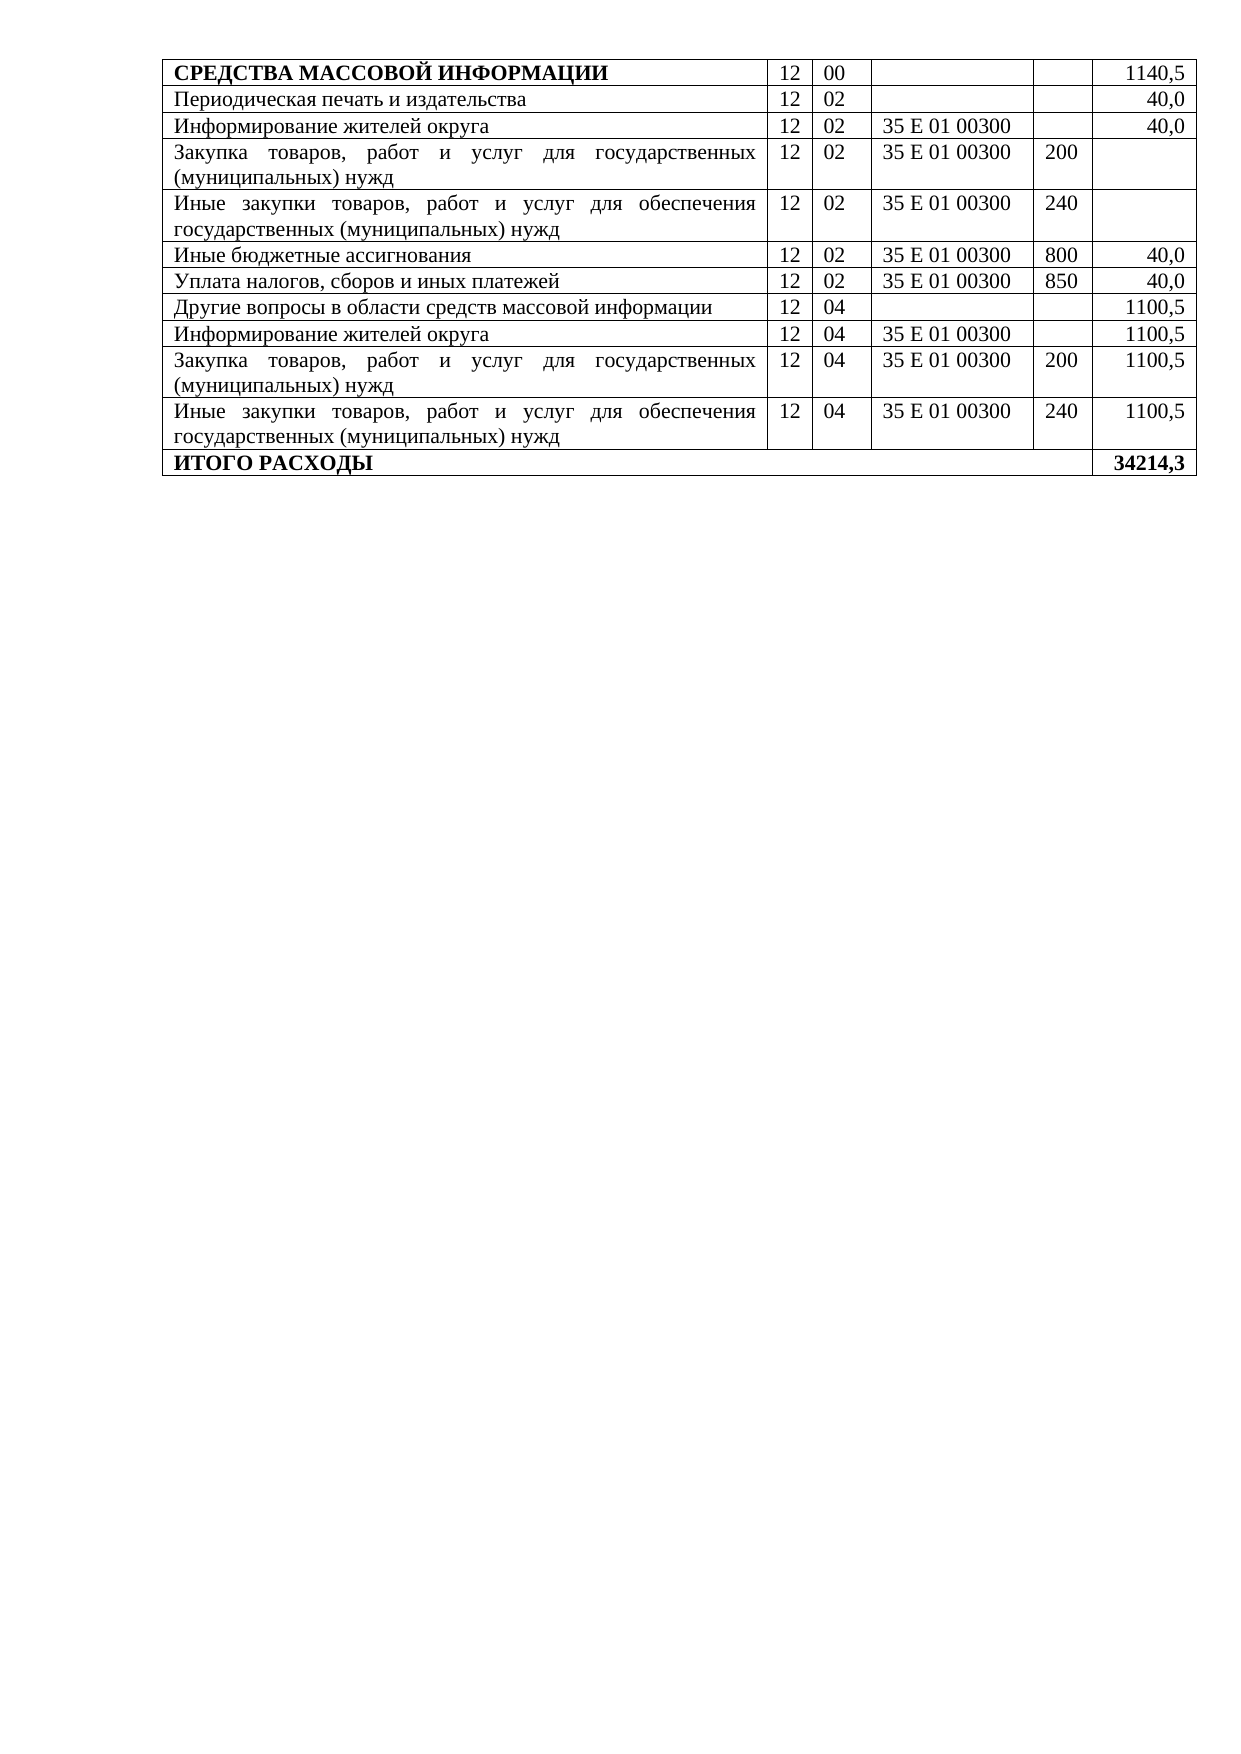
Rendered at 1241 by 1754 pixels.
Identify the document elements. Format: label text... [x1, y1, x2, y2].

table_cell СРЕДСТВА МАССОВОЙ ИНФОРМАЦИИ [163, 60, 767, 85]
table_cell 12 [768, 242, 812, 267]
table_cell 12 [768, 321, 812, 346]
table_cell 04 [813, 294, 871, 319]
table_cell ИТОГО РАСХОДЫ [163, 450, 1092, 475]
table_cell [1093, 139, 1196, 189]
table_cell 40,0 [1093, 242, 1196, 267]
table_cell 02 [813, 242, 871, 267]
table_cell Информирование жителей округа [163, 321, 767, 346]
table_cell 40,0 [1093, 113, 1196, 138]
table_cell 12 [768, 60, 812, 85]
table_cell [872, 60, 1033, 85]
table_cell 00 [813, 60, 871, 85]
table_cell [1093, 190, 1196, 241]
table_cell 02 [813, 139, 871, 189]
table_cell 1100,5 [1093, 321, 1196, 346]
table_cell Периодическая печать и издательства [163, 86, 767, 112]
table_cell 35 Е 01 00300 [872, 113, 1033, 138]
table_cell 1100,5 [1093, 347, 1196, 397]
table_cell Информирование жителей округа [163, 113, 767, 138]
table_cell Иные закупки товаров, работ и услуг для обеспечения государственных (муниципальных) нужд [163, 190, 767, 241]
table_cell 02 [813, 86, 871, 112]
table_cell 04 [813, 321, 871, 346]
table_cell 1140,5 [1093, 60, 1196, 85]
table_cell [1034, 60, 1092, 85]
table_cell [1034, 86, 1092, 112]
table_cell 200 [1034, 347, 1092, 397]
table_cell 40,0 [1093, 86, 1196, 112]
table_cell 12 [768, 294, 812, 319]
table_cell 12 [768, 398, 812, 449]
table_cell [1034, 294, 1092, 319]
table_cell [872, 294, 1033, 319]
table_cell 240 [1034, 190, 1092, 241]
table_cell 12 [768, 113, 812, 138]
table_cell 35 Е 01 00300 [872, 347, 1033, 397]
table_cell Иные бюджетные ассигнования [163, 242, 767, 267]
table_cell 35 Е 01 00300 [872, 190, 1033, 241]
table_cell [1034, 321, 1092, 346]
table_cell 02 [813, 190, 871, 241]
table_cell 1100,5 [1093, 294, 1196, 319]
table_cell 200 [1034, 139, 1092, 189]
table_cell Закупка товаров, работ и услуг для государственных (муниципальных) нужд [163, 347, 767, 397]
table_cell 35 Е 01 00300 [872, 398, 1033, 449]
table_cell 04 [813, 398, 871, 449]
table_cell 12 [768, 347, 812, 397]
table_cell 12 [768, 190, 812, 241]
table_cell 35 Е 01 00300 [872, 321, 1033, 346]
table_cell 35 Е 01 00300 [872, 139, 1033, 189]
table_cell 12 [768, 86, 812, 112]
table_cell 02 [813, 268, 871, 293]
table_cell Иные закупки товаров, работ и услуг для обеспечения государственных (муниципальных) нужд [163, 398, 767, 449]
table_cell Уплата налогов, сборов и иных платежей [163, 268, 767, 293]
table_cell 35 Е 01 00300 [872, 242, 1033, 267]
table_cell 12 [768, 139, 812, 189]
table_cell 12 [768, 268, 812, 293]
table_cell 34214,3 [1093, 450, 1196, 475]
table_cell 04 [813, 347, 871, 397]
table_cell 40,0 [1093, 268, 1196, 293]
table_cell 240 [1034, 398, 1092, 449]
table_cell 850 [1034, 268, 1092, 293]
table_cell [872, 86, 1033, 112]
table_cell [1034, 113, 1092, 138]
table_cell 35 Е 01 00300 [872, 268, 1033, 293]
table_cell 02 [813, 113, 871, 138]
table_cell Закупка товаров, работ и услуг для государственных (муниципальных) нужд [163, 139, 767, 189]
table_cell 800 [1034, 242, 1092, 267]
table_cell Другие вопросы в области средств массовой информации [163, 294, 767, 319]
table_cell 1100,5 [1093, 398, 1196, 449]
